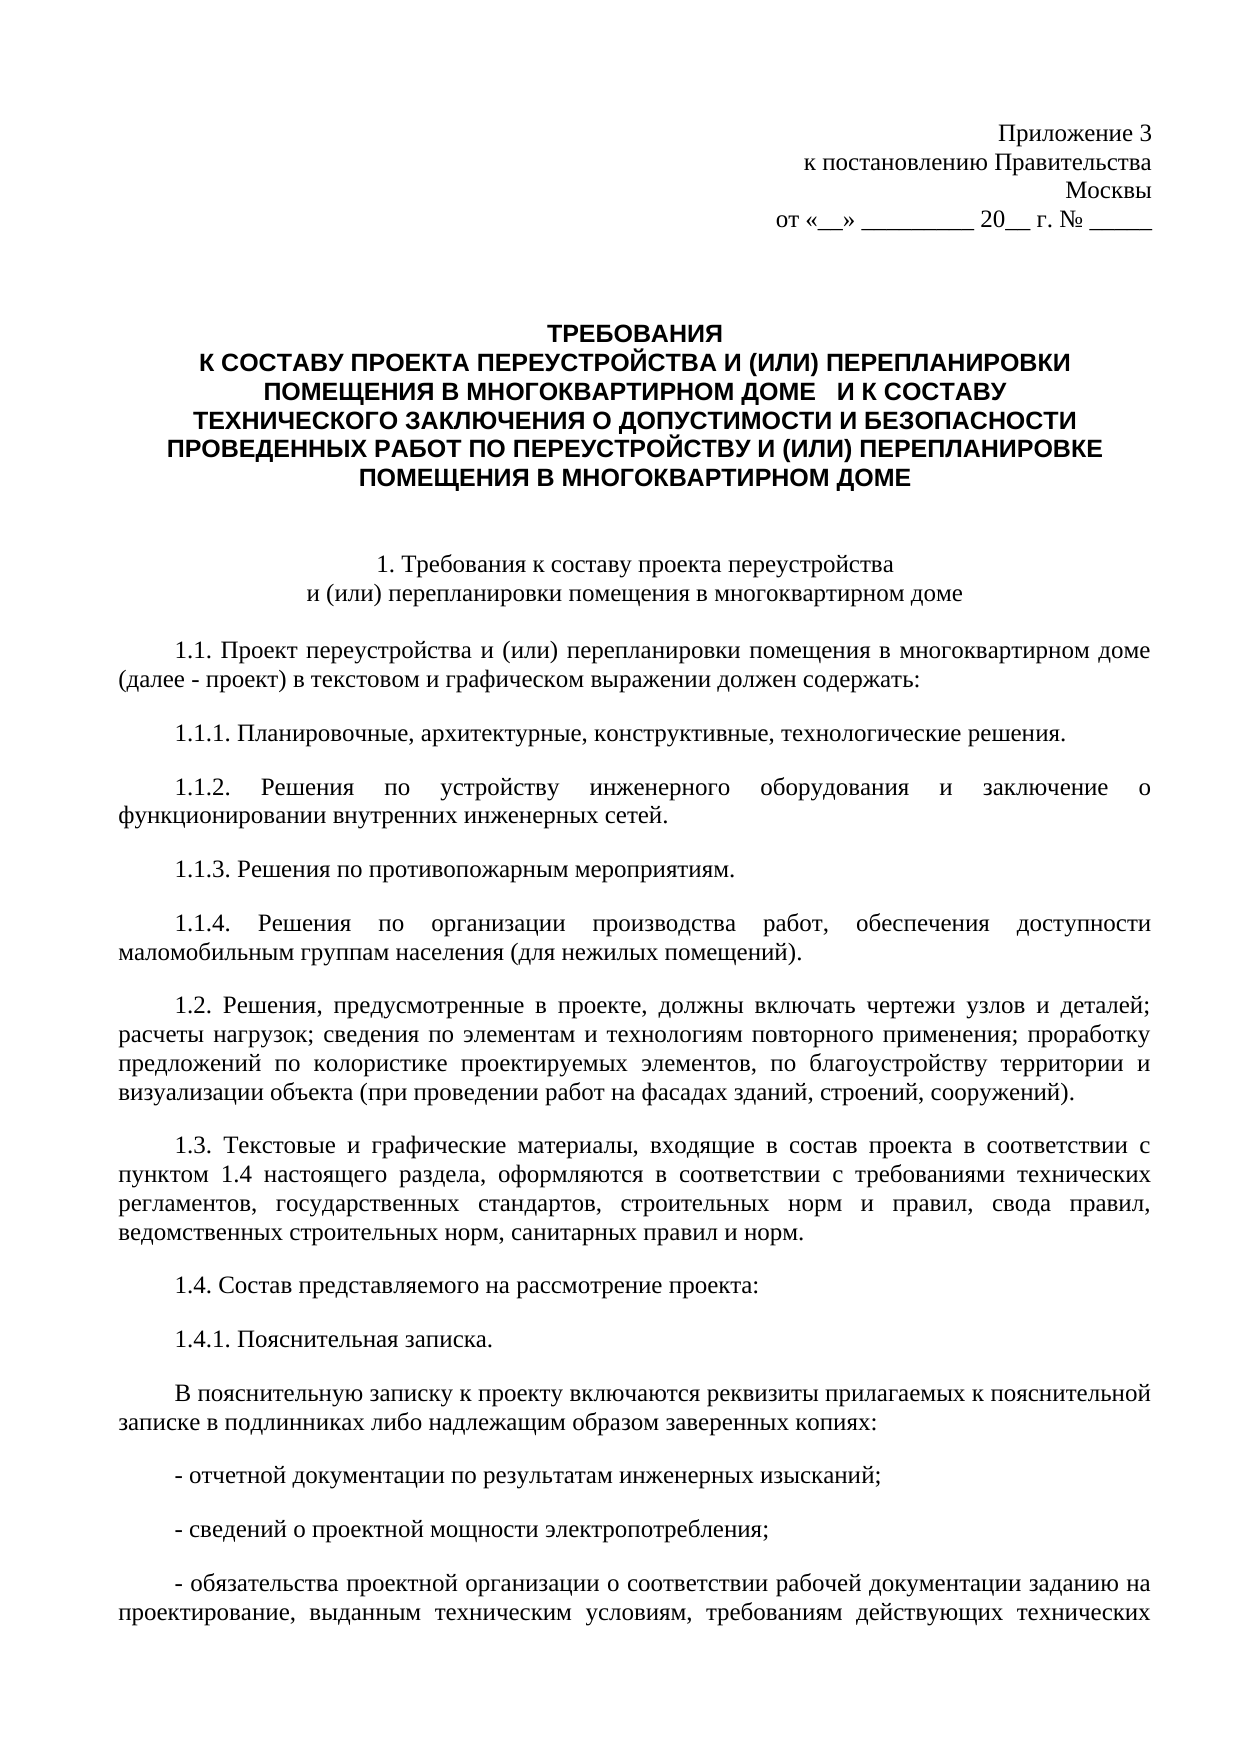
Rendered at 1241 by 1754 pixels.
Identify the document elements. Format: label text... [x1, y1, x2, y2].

title К СОСТАВУ ПРОЕКТА ПЕРЕУСТРОЙСТВА И (ИЛИ) ПЕРЕПЛАНИРОВКИ [118, 348, 1152, 377]
text В пояснительную записку к проекту включаются реквизиты прилагаемых к пояснительной записке в подлинниках либо надлежащим образом заверенных копиях: [118, 1378, 1152, 1436]
title ПРОВЕДЕННЫХ РАБОТ ПО ПЕРЕУСТРОЙСТВУ И (ИЛИ) ПЕРЕПЛАНИРОВКЕ [118, 434, 1152, 463]
text 1.2. Решения, предусмотренные в проекте, должны включать чертежи узлов и деталей; расчеты нагрузок; сведения по элементам и технологиям повторного применения; проработку предложений по колористике проектируемых элементов, по благоустройству территории и визуализации объекта (при проведении работ на фасадах зданий, строений, сооружений). [118, 991, 1152, 1106]
text - отчетной документации по результатам инженерных изысканий; [118, 1461, 1152, 1489]
title 1. Требования к составу проекта переустройства [118, 549, 1152, 578]
title ПОМЕЩЕНИЯ В МНОГОКВАРТИРНОМ ДОМЕ И К СОСТАВУ [118, 377, 1152, 406]
text 1.1.4. Решения по организации производства работ, обеспечения доступности маломобильным группам населения (для нежилых помещений). [118, 908, 1152, 966]
text 1.1.2. Решения по устройству инженерного оборудования и заключение о функционировании внутренних инженерных сетей. [118, 772, 1152, 829]
text 1.3. Текстовые и графические материалы, входящие в состав проекта в соответствии с пунктом 1.4 настоящего раздела, оформляются в соответствии с требованиями технических регламентов, государственных стандартов, строительных норм и правил, свода правил, ведомственных строительных норм, санитарных правил и норм. [118, 1131, 1152, 1246]
text Приложение 3 [118, 118, 1152, 147]
title и (или) перепланировки помещения в многоквартирном доме [118, 578, 1152, 607]
title ТЕХНИЧЕСКОГО ЗАКЛЮЧЕНИЯ О ДОПУСТИМОСТИ И БЕЗОПАСНОСТИ [118, 406, 1152, 434]
text Москвы [118, 176, 1152, 204]
text от «__» _________ 20__ г. № _____ [118, 204, 1152, 233]
title ТРЕБОВАНИЯ [118, 319, 1152, 348]
text 1.4. Состав представляемого на рассмотрение проекта: [118, 1271, 1152, 1299]
title ПОМЕЩЕНИЯ В МНОГОКВАРТИРНОМ ДОМЕ [118, 463, 1152, 492]
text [118, 1568, 1152, 1626]
text - сведений о проектной мощности электропотребления; [118, 1514, 1152, 1543]
text 1.1.3. Решения по противопожарным мероприятиям. [118, 854, 1152, 883]
text 1.1.1. Планировочные, архитектурные, конструктивные, технологические решения. [118, 718, 1152, 747]
text 1.1. Проект переустройства и (или) перепланировки помещения в многоквартирном доме (далее - проект) в текстовом и графическом выражении должен содержать: [118, 636, 1152, 693]
text к постановлению Правительства [118, 147, 1152, 176]
text 1.4.1. Пояснительная записка. [118, 1324, 1152, 1353]
